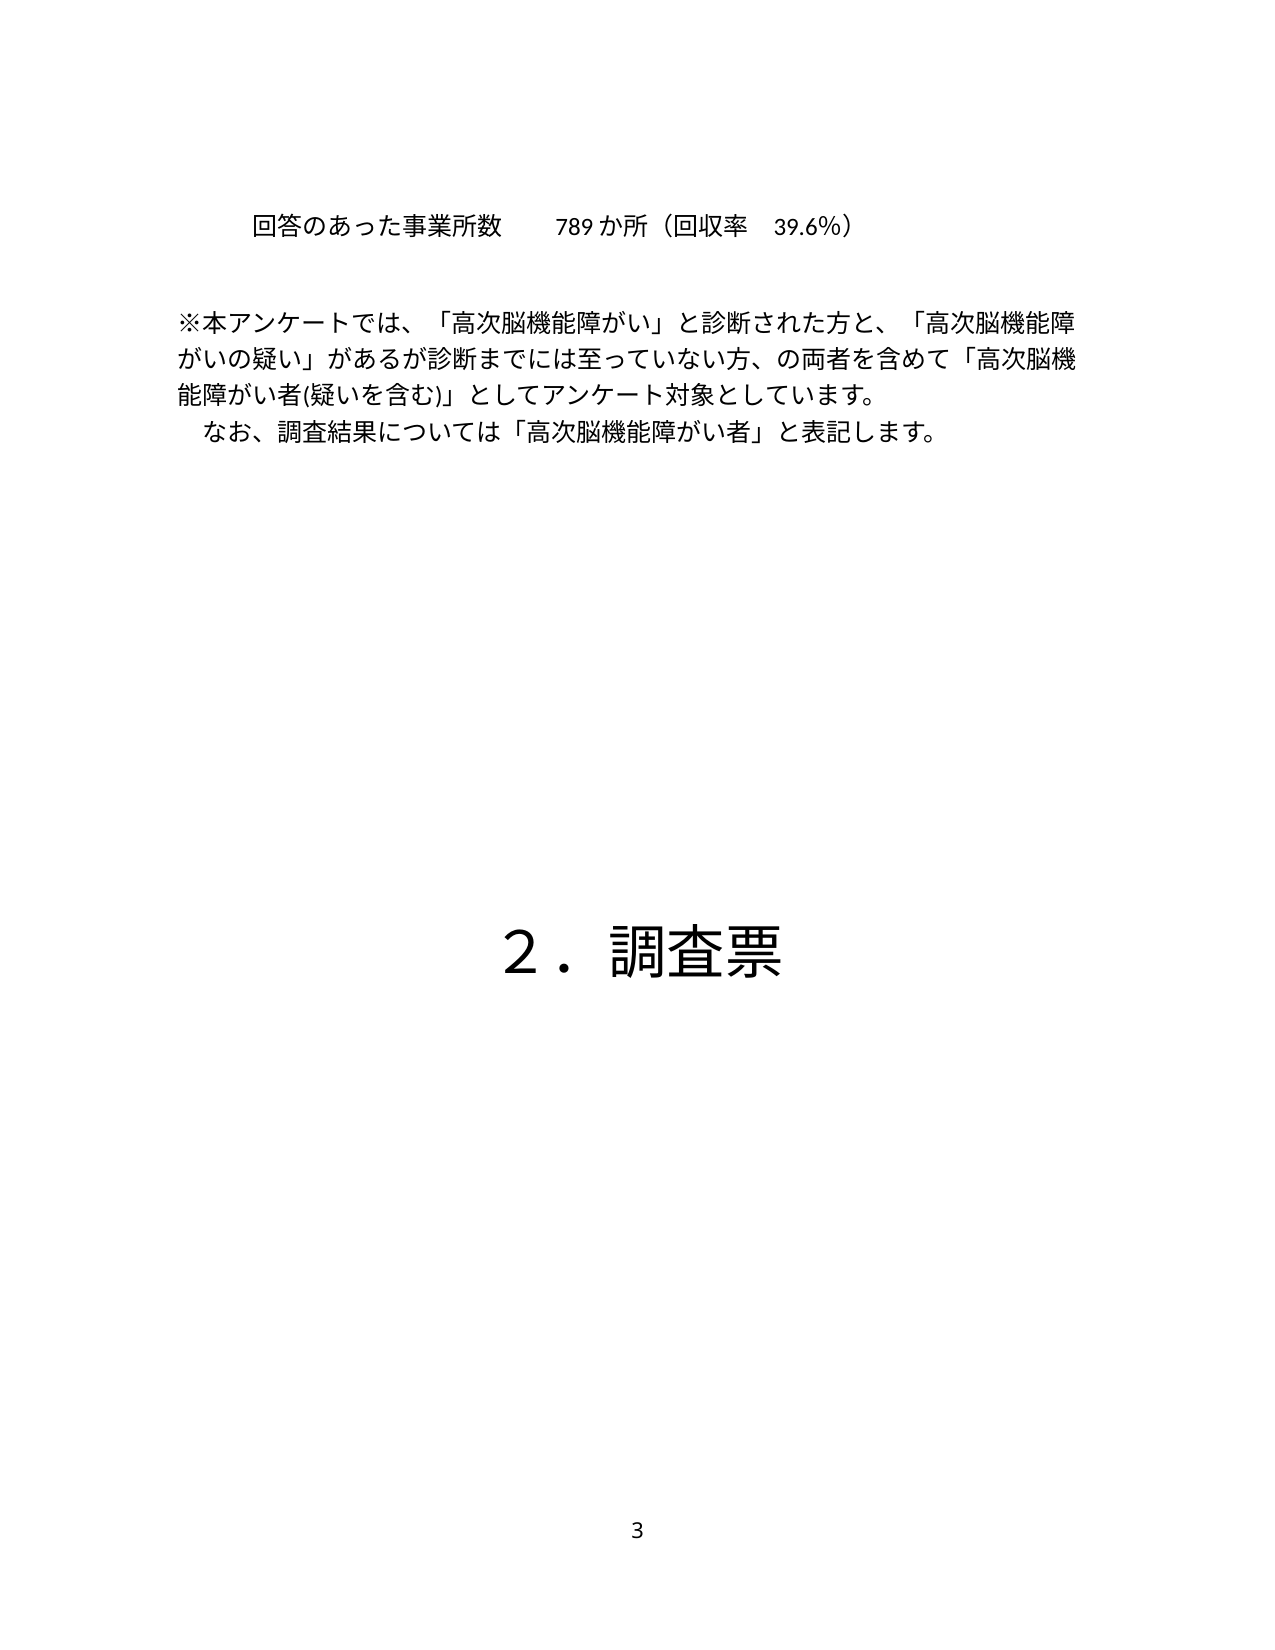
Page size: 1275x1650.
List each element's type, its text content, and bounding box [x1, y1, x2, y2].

text ２．調査票 [177, 906, 1098, 991]
text ※本アンケートでは、「高次脳機能障がい」と診断された方と、「高次脳機能障がいの疑い」があるが診断までには至っていない方、の両者を含めて「高次脳機能障がい者(疑いを含む)」としてアンケート対象としています。 [177, 303, 1098, 412]
text なお、調査結果については「高次脳機能障がい者」と表記します。 [177, 412, 1098, 448]
text 回答のあった事業所数 789か所（回収率 39.6％） [177, 207, 1098, 243]
